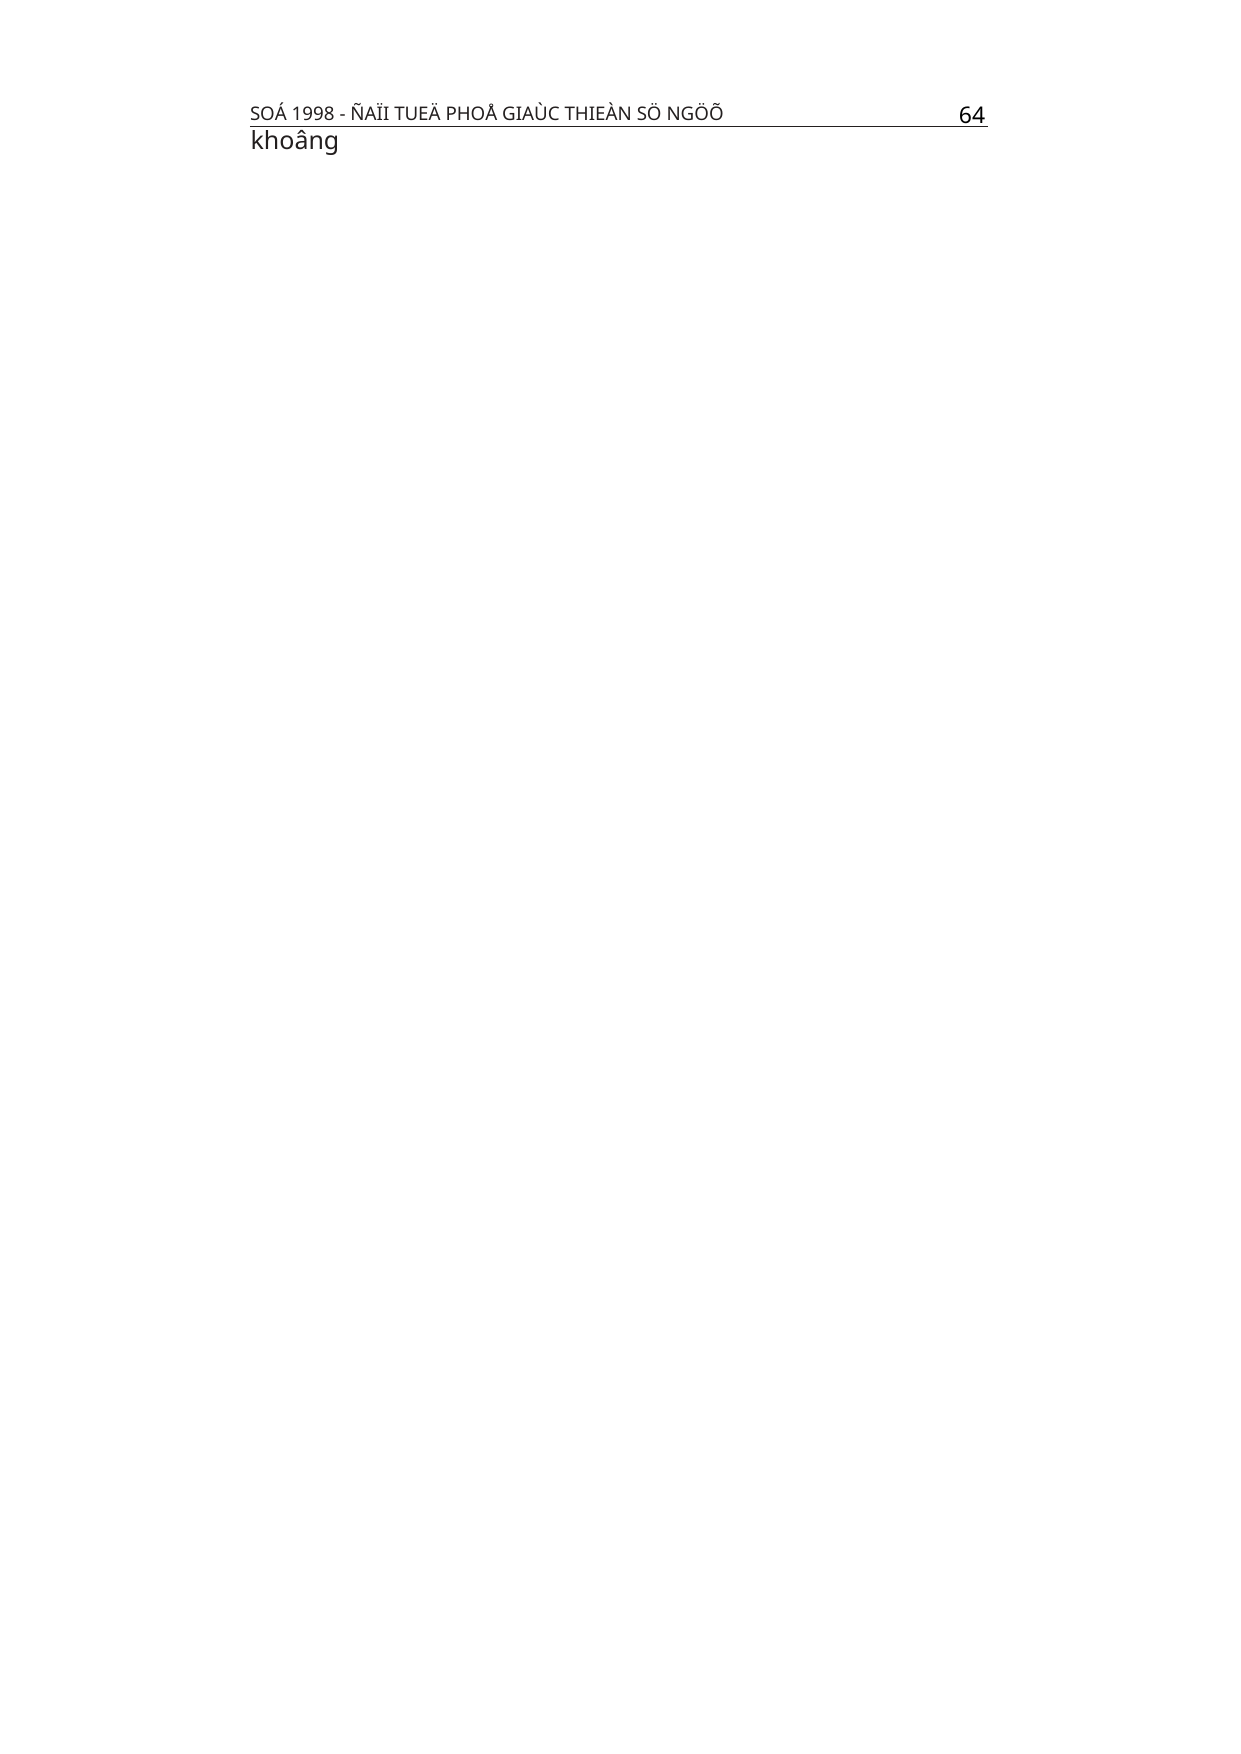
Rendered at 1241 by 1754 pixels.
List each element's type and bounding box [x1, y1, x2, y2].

text [250, 125, 990, 156]
